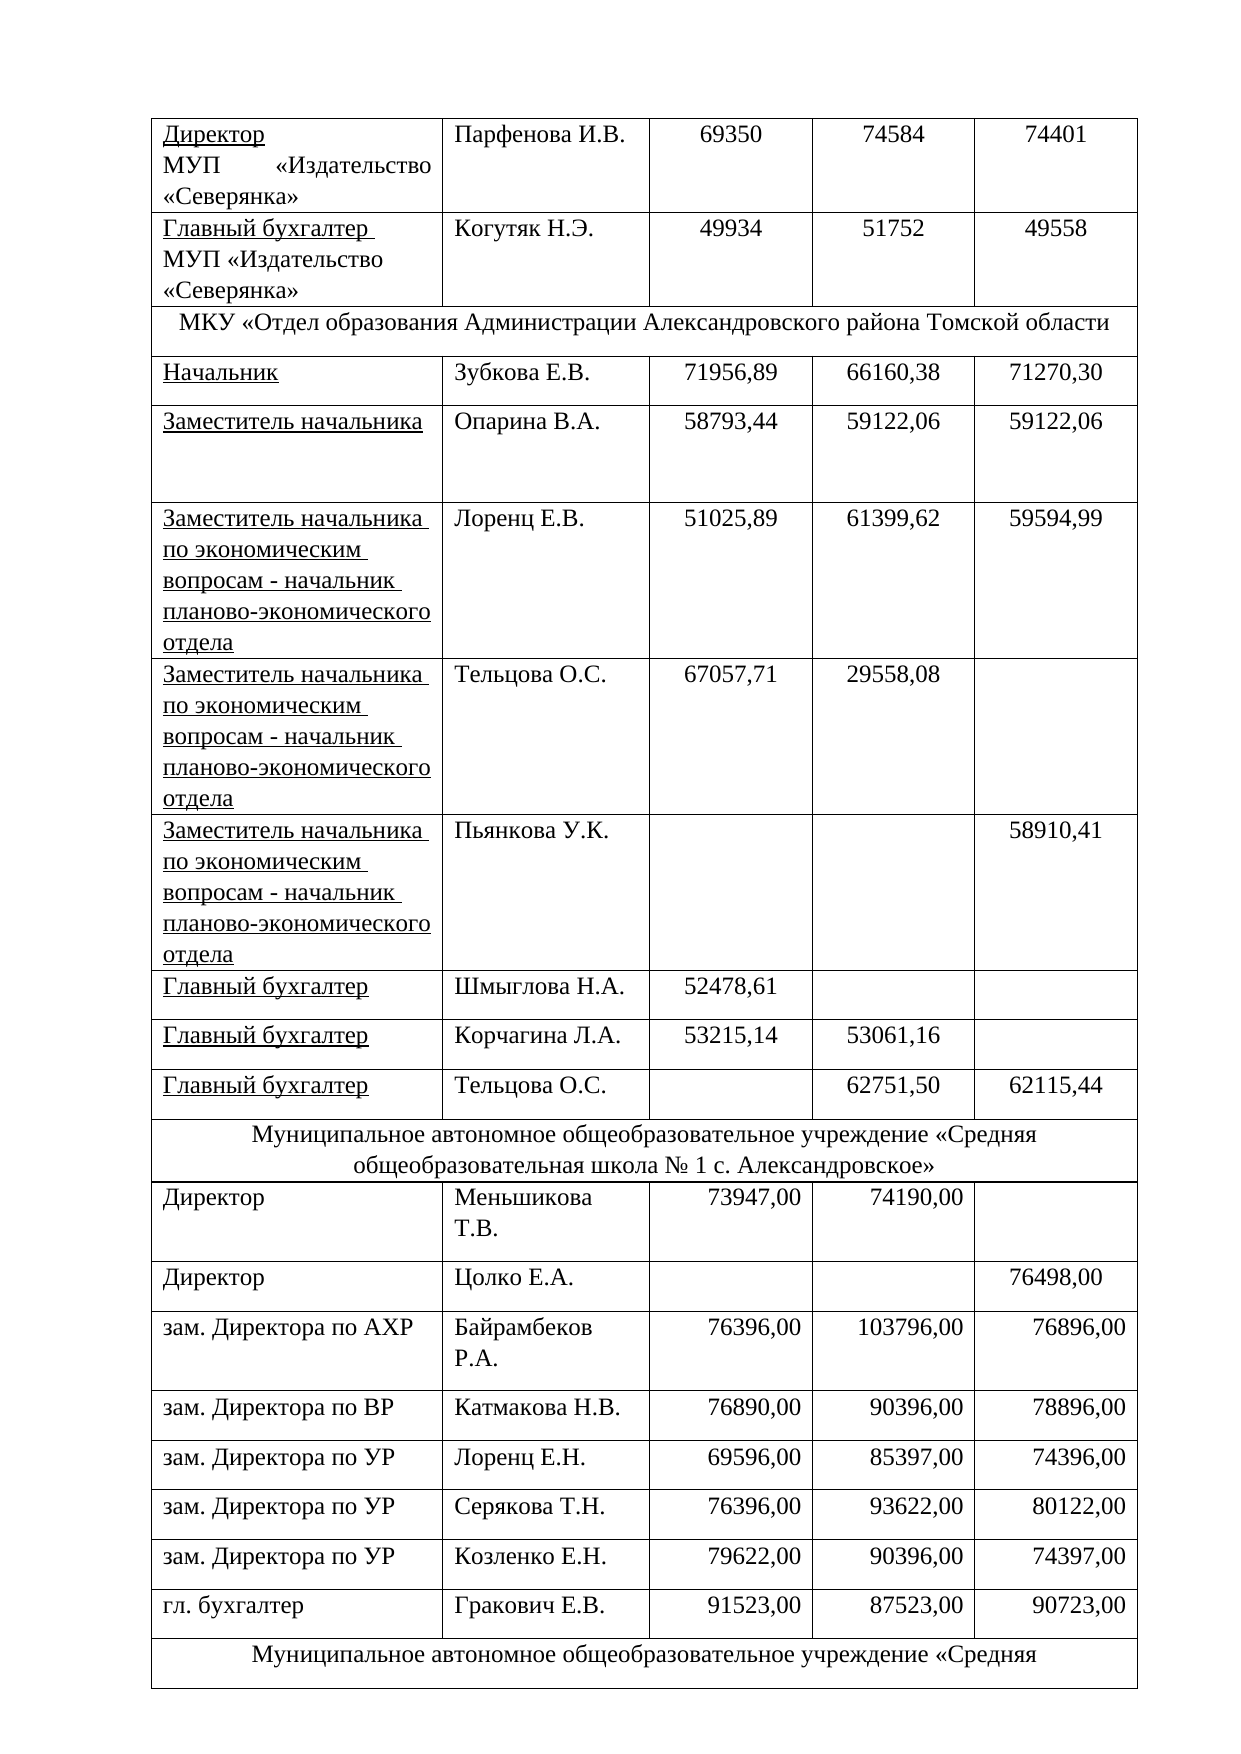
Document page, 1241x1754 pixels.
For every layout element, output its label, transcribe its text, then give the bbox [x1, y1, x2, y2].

table_cell Начальник [152, 357, 442, 405]
table_cell МКУ «Отдел образования Администрации Александровского района Томской области [152, 307, 1137, 356]
table_cell 79622,00 [650, 1540, 812, 1588]
table_cell Заместитель начальника по экономическим вопросам - начальник планово-экономического отдела [152, 815, 442, 970]
table_cell 61399,62 [813, 503, 974, 658]
table_cell Шмыглова Н.А. [443, 971, 649, 1019]
table_cell [975, 971, 1137, 1019]
table_cell [813, 971, 974, 1019]
table_cell зам. Директора по ВР [152, 1391, 442, 1440]
table_cell 71270,30 [975, 357, 1137, 405]
table_cell Директор [152, 1183, 442, 1261]
table_cell Меньшикова Т.В. [443, 1183, 649, 1261]
table_cell 74396,00 [975, 1441, 1137, 1489]
table_cell Байрамбеков Р.А. [443, 1312, 649, 1390]
table_cell [813, 815, 974, 970]
table_cell Главный бухгалтер [152, 1070, 442, 1118]
table_cell 58793,44 [650, 406, 812, 502]
table_cell [975, 1183, 1137, 1261]
table_cell 69350 [650, 119, 812, 212]
table_cell 59594,99 [975, 503, 1137, 658]
table_cell 78896,00 [975, 1391, 1137, 1440]
table_cell Корчагина Л.А. [443, 1020, 649, 1069]
table_cell Директор [152, 1262, 442, 1311]
table_cell 91523,00 [650, 1590, 812, 1638]
table_cell Серякова Т.Н. [443, 1490, 649, 1539]
table_cell гл. бухгалтер [152, 1590, 442, 1638]
table_cell 62115,44 [975, 1070, 1137, 1118]
table_cell 51752 [813, 213, 974, 306]
table_cell 76896,00 [975, 1312, 1137, 1390]
table_cell Главный бухгалтер МУП «Издательство «Северянка» [152, 213, 442, 306]
table_cell 51025,89 [650, 503, 812, 658]
table_cell 74584 [813, 119, 974, 212]
table_cell 76396,00 [650, 1490, 812, 1539]
table_cell Козленко Е.Н. [443, 1540, 649, 1588]
table_cell Когутяк Н.Э. [443, 213, 649, 306]
table_cell 80122,00 [975, 1490, 1137, 1539]
table_cell 62751,50 [813, 1070, 974, 1118]
table_cell 76396,00 [650, 1312, 812, 1390]
table_cell 76890,00 [650, 1391, 812, 1440]
table_cell зам. Директора по АХР [152, 1312, 442, 1390]
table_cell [152, 1639, 1137, 1688]
table_cell 93622,00 [813, 1490, 974, 1539]
table_cell 66160,38 [813, 357, 974, 405]
table_cell Цолко Е.А. [443, 1262, 649, 1311]
table_cell 90723,00 [975, 1590, 1137, 1638]
table_cell Директор МУП «Издательство «Северянка» [152, 119, 442, 212]
table_cell 58910,41 [975, 815, 1137, 970]
table_cell Катмакова Н.В. [443, 1391, 649, 1440]
table_cell 87523,00 [813, 1590, 974, 1638]
table_cell Главный бухгалтер [152, 1020, 442, 1069]
table_cell Заместитель начальника по экономическим вопросам - начальник планово-экономического отдела [152, 659, 442, 814]
table_cell 90396,00 [813, 1391, 974, 1440]
table_cell Лоренц Е.В. [443, 503, 649, 658]
table_cell 53061,16 [813, 1020, 974, 1069]
table_cell 59122,06 [975, 406, 1137, 502]
table_cell [650, 815, 812, 970]
table_cell 49558 [975, 213, 1137, 306]
table_cell 90396,00 [813, 1540, 974, 1588]
table_cell Муниципальное автономное общеобразовательное учреждение «Средняя общеобразовательная школа № 1 с. Александровское» [152, 1120, 1137, 1181]
table_cell Пьянкова У.К. [443, 815, 649, 970]
table_cell 59122,06 [813, 406, 974, 502]
table_cell Опарина В.А. [443, 406, 649, 502]
table_cell [975, 659, 1137, 814]
table_cell 74397,00 [975, 1540, 1137, 1588]
table_cell 49934 [650, 213, 812, 306]
table_cell зам. Директора по УР [152, 1441, 442, 1489]
table_cell 69596,00 [650, 1441, 812, 1489]
table_cell Тельцова О.С. [443, 659, 649, 814]
table_cell 76498,00 [975, 1262, 1137, 1311]
table_cell [813, 1262, 974, 1311]
table_cell [650, 1262, 812, 1311]
table_cell Заместитель начальника по экономическим вопросам - начальник планово-экономического отдела [152, 503, 442, 658]
table_cell 74401 [975, 119, 1137, 212]
table_cell 52478,61 [650, 971, 812, 1019]
table_cell [650, 1070, 812, 1118]
table_cell зам. Директора по УР [152, 1490, 442, 1539]
table_cell 29558,08 [813, 659, 974, 814]
table_cell зам. Директора по УР [152, 1540, 442, 1588]
table_cell 53215,14 [650, 1020, 812, 1069]
table_cell 74190,00 [813, 1183, 974, 1261]
table_cell Заместитель начальника [152, 406, 442, 502]
table_cell 103796,00 [813, 1312, 974, 1390]
table_cell 85397,00 [813, 1441, 974, 1489]
table_cell 73947,00 [650, 1183, 812, 1261]
table_cell 71956,89 [650, 357, 812, 405]
table_cell Гракович Е.В. [443, 1590, 649, 1638]
table_cell Главный бухгалтер [152, 971, 442, 1019]
table_cell [975, 1020, 1137, 1069]
table_cell Тельцова О.С. [443, 1070, 649, 1118]
table_cell Зубкова Е.В. [443, 357, 649, 405]
table_cell Парфенова И.В. [443, 119, 649, 212]
table_cell 67057,71 [650, 659, 812, 814]
table_cell Лоренц Е.Н. [443, 1441, 649, 1489]
